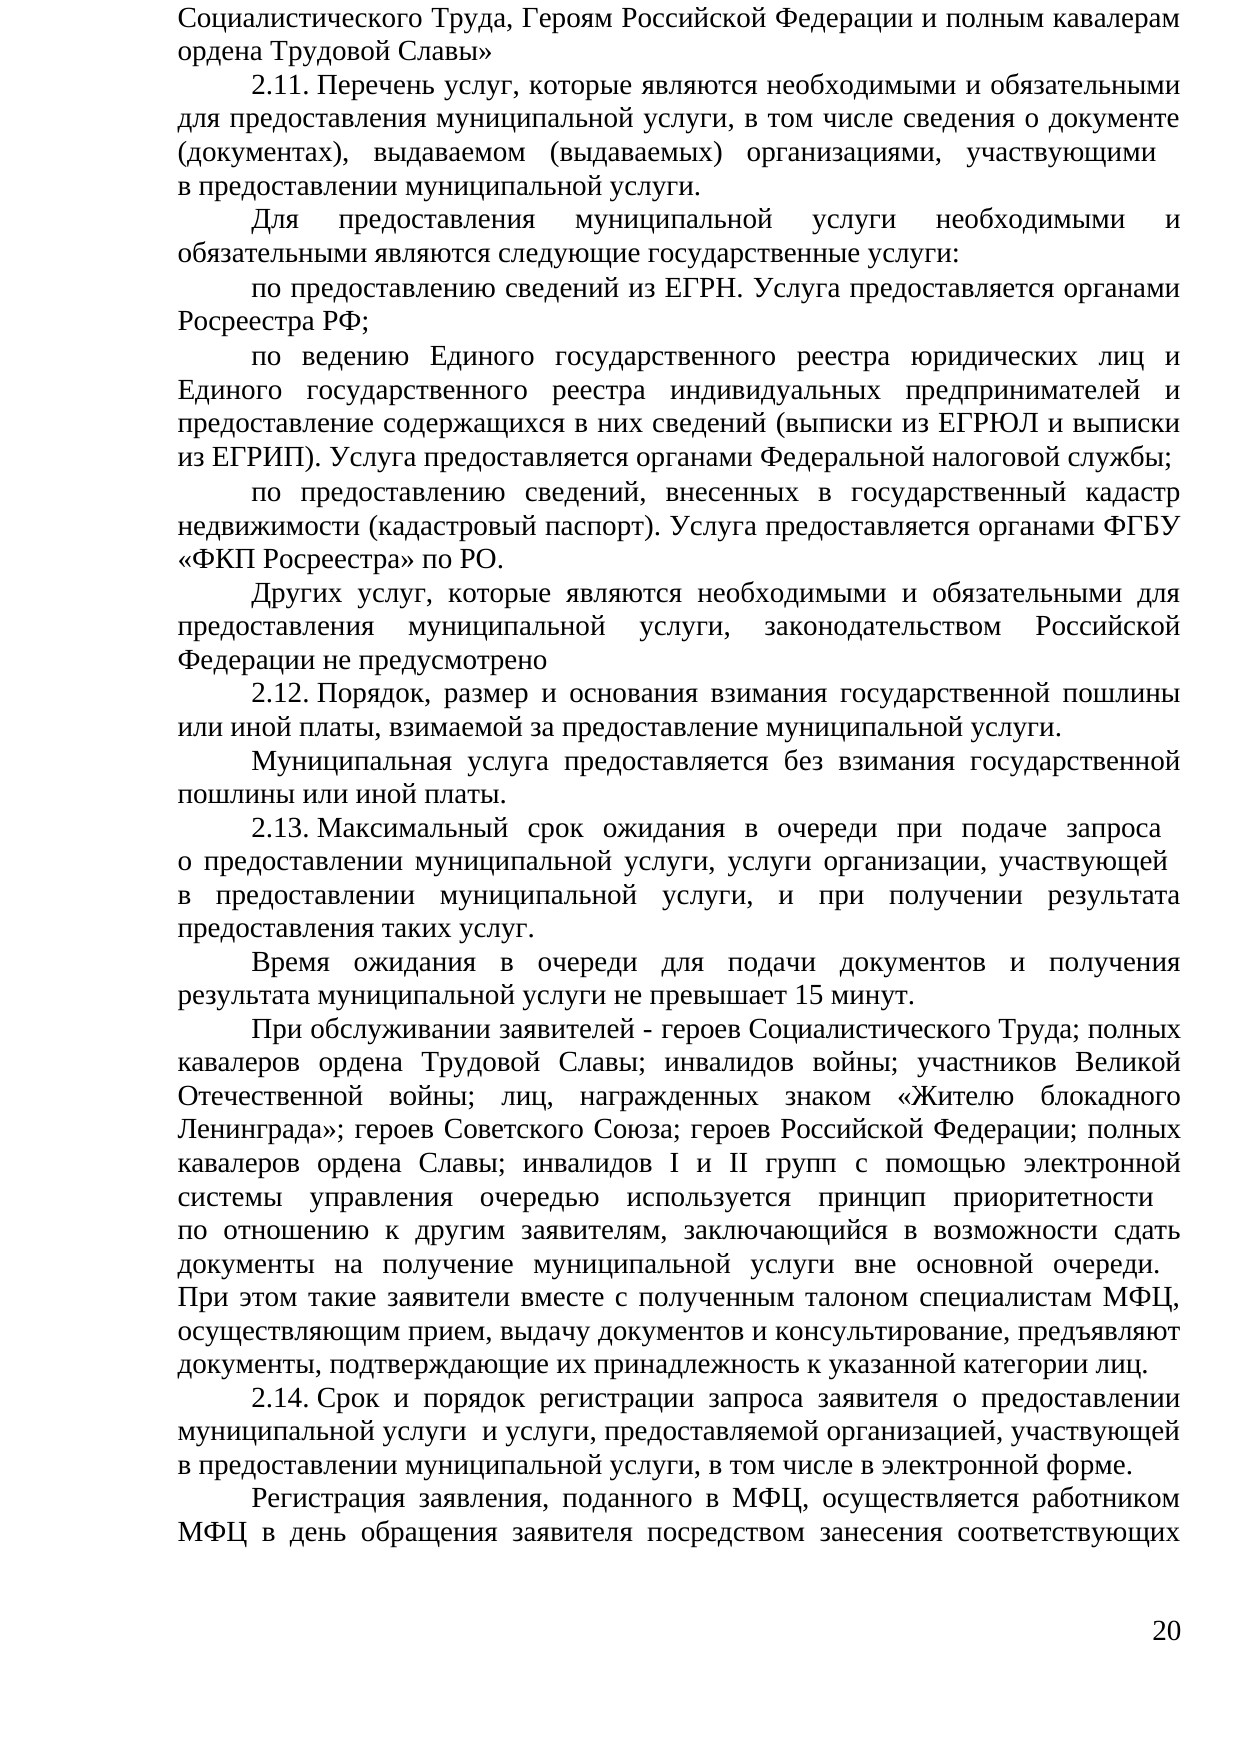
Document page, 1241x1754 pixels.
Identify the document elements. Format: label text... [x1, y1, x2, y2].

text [177, 0, 1181, 67]
text Других услуг, которые являются необходимыми и обязательными для предоставления муниципальной услуги, законодательством Российской Федерации не предусмотрено [177, 575, 1181, 676]
text Муниципальная услуга предоставляется без взимания государственной пошлины или иной платы. [177, 743, 1181, 810]
text по предоставлению сведений, внесенных в государственный кадастр недвижимости (кадастровый паспорт). Услуга предоставляется органами ФГБУ «ФКП Росреестра» по РО. [177, 474, 1181, 575]
text по ведению Единого государственного реестра юридических лиц и Единого государственного реестра индивидуальных предпринимателей и предоставление содержащихся в них сведений (выписки из ЕГРЮЛ и выписки из ЕГРИП). Услуга предоставляется органами Федеральной налоговой службы; [177, 338, 1181, 473]
text Время ожидания в очереди для подачи документов и получения результата муниципальной услуги не превышает 15 минут. [177, 944, 1181, 1011]
text 2.13. Максимальный срок ожидания в очереди при подаче запроса о предоставлении муниципальной услуги, услуги организации, участвующей в предоставлении муниципальной услуги, и при получении результата предоставления таких услуг. [177, 810, 1181, 944]
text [177, 1481, 1181, 1548]
text 2.12. Порядок, размер и основания взимания государственной пошлины или иной платы, взимаемой за предоставление муниципальной услуги. [177, 676, 1181, 743]
text 2.11. Перечень услуг, которые являются необходимыми и обязательными для предоставления муниципальной услуги, в том числе сведения о документе (документах), выдаваемом (выдаваемых) организациями, участвующими в предоставлении муниципальной услуги. [177, 67, 1181, 201]
text 2.14. Срок и порядок регистрации запроса заявителя о предоставлении муниципальной услуги и услуги, предоставляемой организацией, участвующей в предоставлении муниципальной услуги, в том числе в электронной форме. [177, 1380, 1181, 1481]
text При обслуживании заявителей - героев Социалистического Труда; полных кавалеров ордена Трудовой Славы; инвалидов войны; участников Великой Отечественной войны; лиц, награжденных знаком «Жителю блокадного Ленинграда»; героев Советского Союза; героев Российской Федерации; полных кавалеров ордена Славы; инвалидов I и II групп с помощью электронной системы управления очередью используется принцип приоритетности по отношению к другим заявителям, заключающийся в возможности сдать документы на получение муниципальной услуги вне основной очереди. При этом такие заявители вместе с полученным талоном специалистам МФЦ, осуществляющим прием, выдачу документов и консультирование, предъявляют документы, подтверждающие их принадлежность к указанной категории лиц.ц. [177, 1011, 1181, 1380]
text по предоставлению сведений из ЕГРН. Услуга предоставляется органами Росреестра РФ; [177, 270, 1181, 337]
text Для предоставления муниципальной услуги необходимыми и обязательными являются следующие государственные услуги: [177, 201, 1181, 268]
